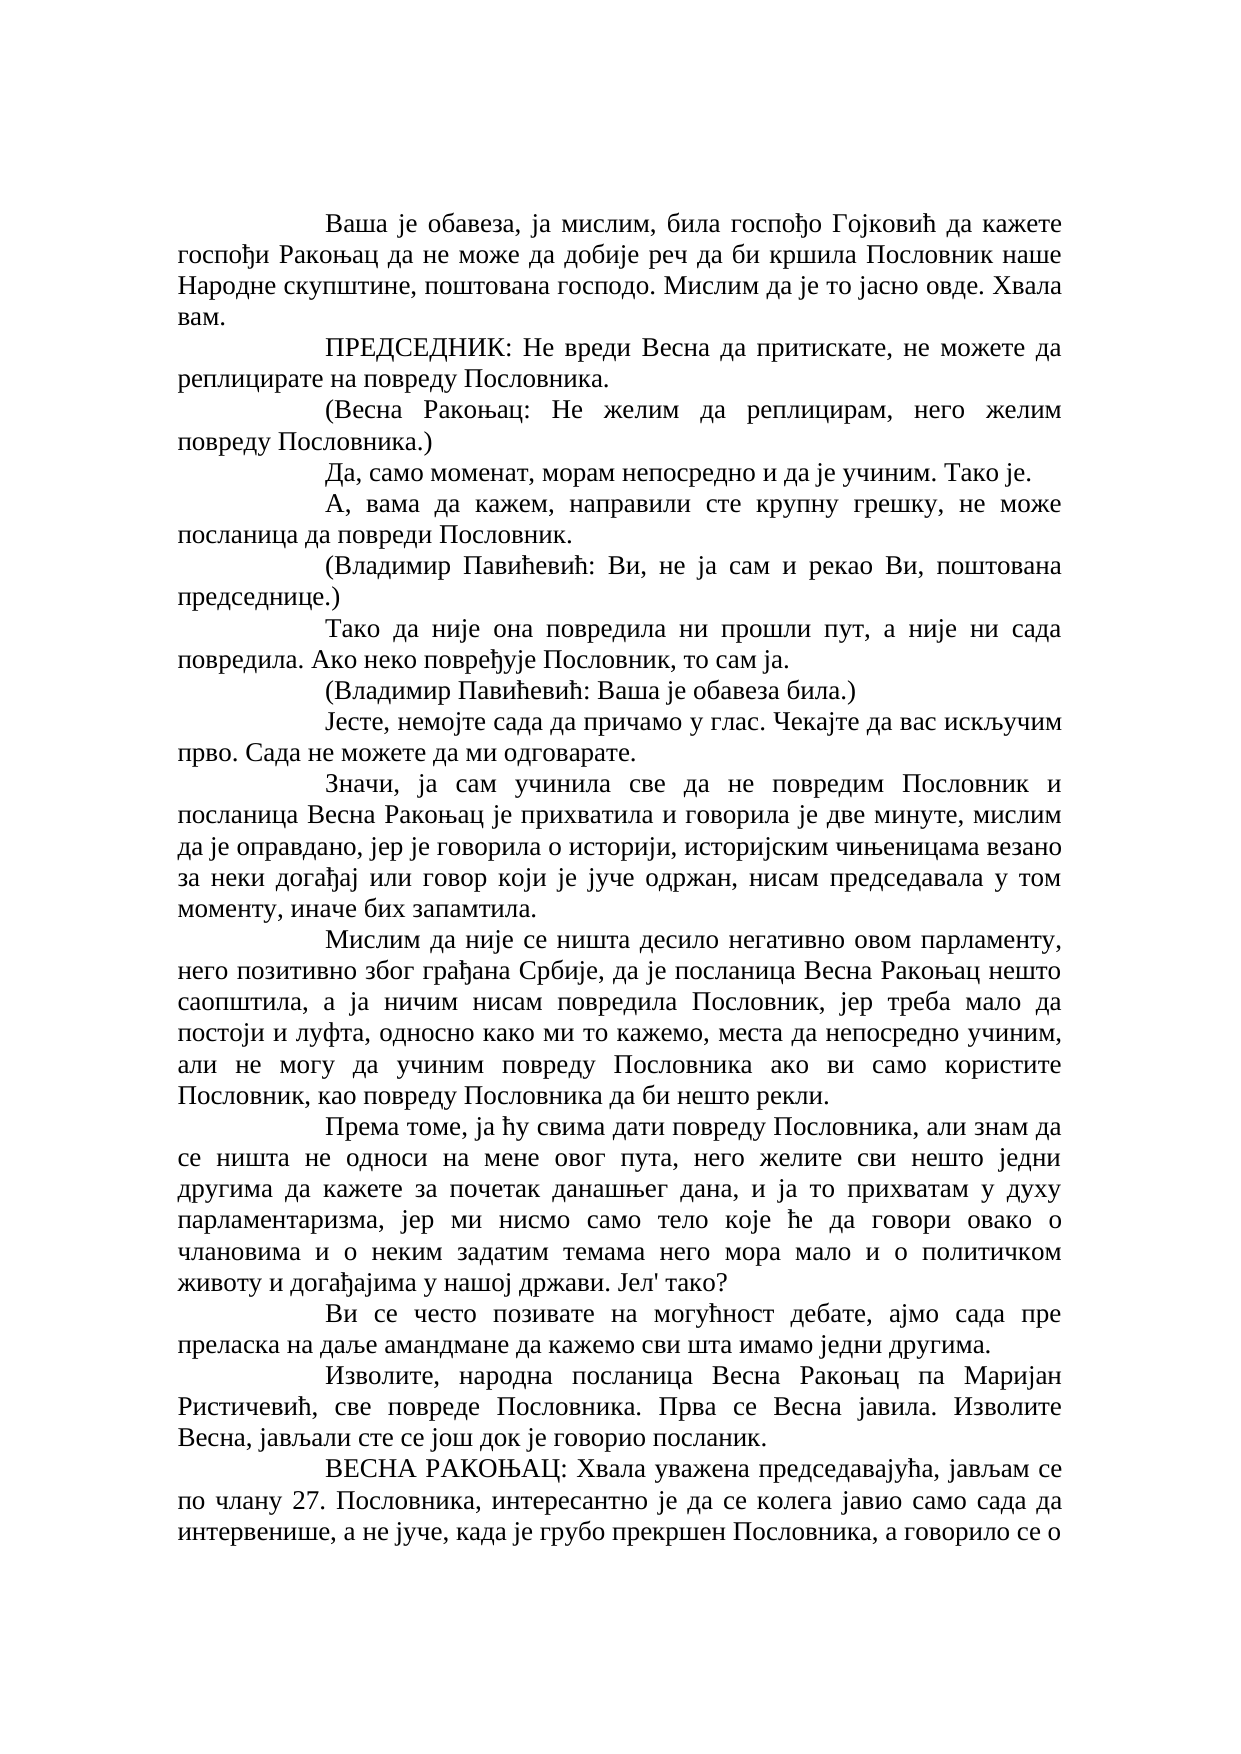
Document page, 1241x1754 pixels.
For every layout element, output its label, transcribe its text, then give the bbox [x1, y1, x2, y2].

text Мислим да није се ништа десило негативно овом парламенту, него позитивно због грађана Србије, да је посланица Весна Ракоњац нешто саопштила, а ја ничим нисам повредила Пословник, јер треба мало да постоји и луфта, односно како ми то кажемо, места да непосредно учиним, али не могу да учиним повреду Пословника ако ви само користите Пословник, као повреду Пословника да би нешто рекли. [177, 923, 1063, 1110]
text Тако да није она повредила ни прошли пут, а није ни сада повредила. Ако неко повређује Пословник, то сам ја. [177, 612, 1063, 674]
text (Владимир Павићевић: Ви, не ја сам и рекао Ви, поштована председнице.) [177, 549, 1063, 612]
text Да, само моменат, морам непосредно и да је учиним. Тако је. [177, 456, 1063, 487]
text Ви се често позивате на могућност дебате, ајмо сада пре преласка на даље амандмане да кажемо сви шта имамо једни другима. [177, 1297, 1063, 1359]
text (Весна Ракоњац: Не желим да реплицирам, него желим повреду Пословника.) [177, 394, 1063, 456]
text Ваша је обавеза, ја мислим, била госпођо Гојковић да кажете госпођи Ракоњац да не може да добије реч да би кршила Пословник наше Народне скупштине, поштована господо. Мислим да је то јасно овде. Хвала вам. [177, 207, 1063, 331]
text Изволите, народна посланица Весна Ракоњац па Маријан Ристичевић, све повреде Пословника. Прва се Весна јавила. Изволите Весна, јављали сте се још док је говорио посланик. [177, 1359, 1063, 1453]
text Према томе, ја ћу свима дати повреду Пословника, али знам да се ништа не односи на мене овог пута, него желите сви нешто једни другима да кажете за почетак данашњег дана, и ја то прихватам у духу парламентаризма, јер ми нисмо само тело које ће да говори овако о члановима и о неким задатим темама него мора мало и о политичком животу и догађајима у нашој држави. Јел' тако? [177, 1110, 1063, 1297]
text Значи, ја сам учинила све да не повредим Пословник и посланица Весна Ракоњац је прихватила и говорила је две минуте, мислим да је оправдано, јер је говорила о историји, историјским чињеницама везано за неки догађај или говор који је јуче одржан, нисам председавала у том моменту, иначе бих запамтила. [177, 767, 1063, 923]
text (Владимир Павићевић: Ваша је обавеза била.) [177, 674, 1063, 705]
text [177, 1453, 1063, 1546]
text ПРЕДСЕДНИК: Не вреди Весна да притискате, не можете да реплицирате на повреду Пословника. [177, 331, 1063, 394]
text А, вама да кажем, направили сте крупну грешку, не може посланица да повреди Пословник. [177, 487, 1063, 549]
text Јесте, немојте сада да причамо у глас. Чекајте да вас искључим прво. Сада не можете да ми одговарате. [177, 705, 1063, 767]
